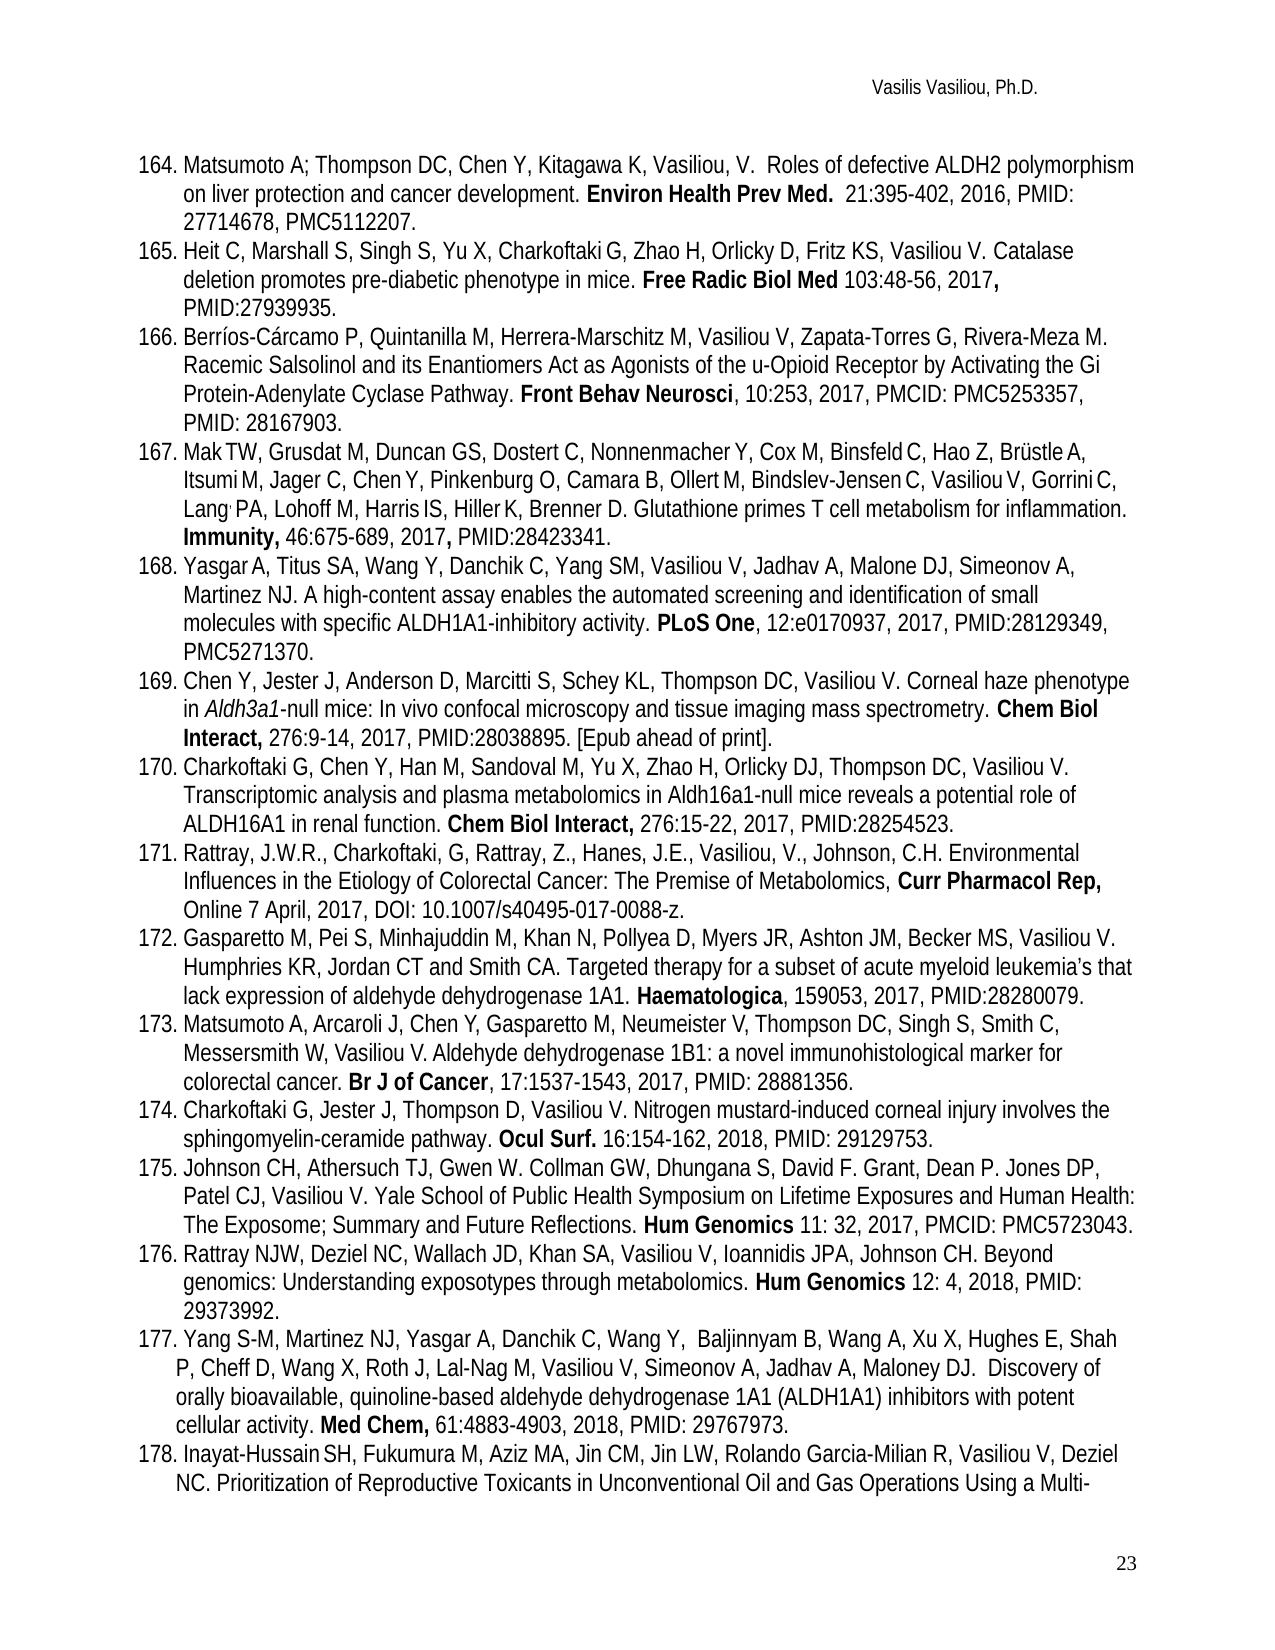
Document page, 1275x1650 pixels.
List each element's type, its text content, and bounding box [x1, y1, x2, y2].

list Gasparetto M, Pei S, Minhajuddin M, Khan N, Pollyea D, Myers JR, Ashton JM, Becker MS, Vasiliou V. Humphries KR, Jordan CT and Smith CA. Targeted therapy for a subset of acute myeloid leukemia’s that lack expression of aldehyde dehydrogenase 1A1. Haematologica, 159053, 2017, PMID:28280079. [138, 923, 1137, 1009]
list Chen Y, Jester J, Anderson D, Marcitti S, Schey KL, Thompson DC, Vasiliou V. Corneal haze phenotype in Aldh3a1-null mice: In vivo confocal microscopy and tissue imaging mass spectrometry. Chem Biol Interact, 276:9-14, 2017, PMID:28038895. [Epub ahead of print]. [138, 666, 1137, 752]
list Charkoftaki G, Chen Y, Han M, Sandoval M, Yu X, Zhao H, Orlicky DJ, Thompson DC, Vasiliou V. Transcriptomic analysis and plasma metabolomics in Aldh16a1-null mice reveals a potential role of ALDH16A1 in renal function. Chem Biol Interact, 276:15-22, 2017, PMID:28254523. [138, 752, 1137, 837]
list Matsumoto A; Thompson DC, Chen Y, Kitagawa K, Vasiliou, V. Roles of defective ALDH2 polymorphism on liver protection and cancer development. Environ Health Prev Med. 21:395-402, 2016, PMID: 27714678, PMC5112207. [138, 150, 1137, 236]
list Johnson CH, Athersuch TJ, Gwen W. Collman GW, Dhungana S, David F. Grant, Dean P. Jones DP, Patel CJ, Vasiliou V. Yale School of Public Health Symposium on Lifetime Exposures and Human Health: The Exposome; Summary and Future Reflections. Hum Genomics 11: 32, 2017, PMCID: PMC5723043. [138, 1153, 1137, 1238]
list Rattray NJW, Deziel NC, Wallach JD, Khan SA, Vasiliou V, Ioannidis JPA, Johnson CH. Beyond genomics: Understanding exposotypes through metabolomics. Hum Genomics 12: 4, 2018, PMID: 29373992. [138, 1238, 1137, 1324]
list Berríos-Cárcamo P, Quintanilla M, Herrera-Marschitz M, Vasiliou V, Zapata-Torres G, Rivera-Meza M. Racemic Salsolinol and its Enantiomers Act as Agonists of the u-Opioid Receptor by Activating the Gi Protein-Adenylate Cyclase Pathway. Front Behav Neurosci, 10:253, 2017, PMCID: PMC5253357, PMID: 28167903. [138, 322, 1137, 436]
list Yang S-M, Martinez NJ, Yasgar A, Danchik C, Wang Y, Baljinnyam B, Wang A, Xu X, Hughes E, Shah P, Cheff D, Wang X, Roth J, Lal-Nag M, Vasiliou V, Simeonov A, Jadhav A, Maloney DJ. Discovery of orally bioavailable, quinoline-based aldehyde dehydrogenase 1A1 (ALDH1A1) inhibitors with potent cellular activity. Med Chem, 61:4883-4903, 2018, PMID: 29767973. [138, 1324, 1137, 1439]
list Heit C, Marshall S, Singh S, Yu X, Charkoftaki G, Zhao H, Orlicky D, Fritz KS, Vasiliou V. Catalase deletion promotes pre-diabetic phenotype in mice. Free Radic Biol Med 103:48-56, 2017, PMID:27939935. [138, 236, 1137, 322]
list Matsumoto A, Arcaroli J, Chen Y, Gasparetto M, Neumeister V, Thompson DC, Singh S, Smith C, Messersmith W, Vasiliou V. Aldehyde dehydrogenase 1B1: a novel immunohistological marker for colorectal cancer. Br J of Cancer, 17:1537-1543, 2017, PMID: 28881356. [138, 1009, 1137, 1095]
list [138, 1439, 1137, 1496]
list Mak TW, Grusdat M, Duncan GS, Dostert C, Nonnenmacher Y, Cox M, Binsfeld C, Hao Z, Brüstle A, Itsumi M, Jager C, Chen Y, Pinkenburg O, Camara B, Ollert M, Bindslev-Jensen C, Vasiliou V, Gorrini C, Lang, PA, Lohoff M, Harris IS, Hiller K, Brenner D. Glutathione primes T cell metabolism for inflammation. Immunity, 46:675-689, 2017, PMID:28423341. [138, 436, 1137, 551]
list Rattray, J.W.R., Charkoftaki, G, Rattray, Z., Hanes, J.E., Vasiliou, V., Johnson, C.H. Environmental Influences in the Etiology of Colorectal Cancer: The Premise of Metabolomics, Curr Pharmacol Rep, Online 7 April, 2017, DOI: 10.1007/s40495-017-0088-z. [138, 837, 1137, 923]
list Charkoftaki G, Jester J, Thompson D, Vasiliou V. Nitrogen mustard-induced corneal injury involves the sphingomyelin-ceramide pathway. Ocul Surf. 16:154-162, 2018, PMID: 29129753. [138, 1095, 1137, 1153]
list Yasgar A, Titus SA, Wang Y, Danchik C, Yang SM, Vasiliou V, Jadhav A, Malone DJ, Simeonov A, Martinez NJ. A high-content assay enables the automated screening and identification of small molecules with specific ALDH1A1-inhibitory activity. PLoS One, 12:e0170937, 2017, PMID:28129349, PMC5271370. [138, 551, 1137, 666]
